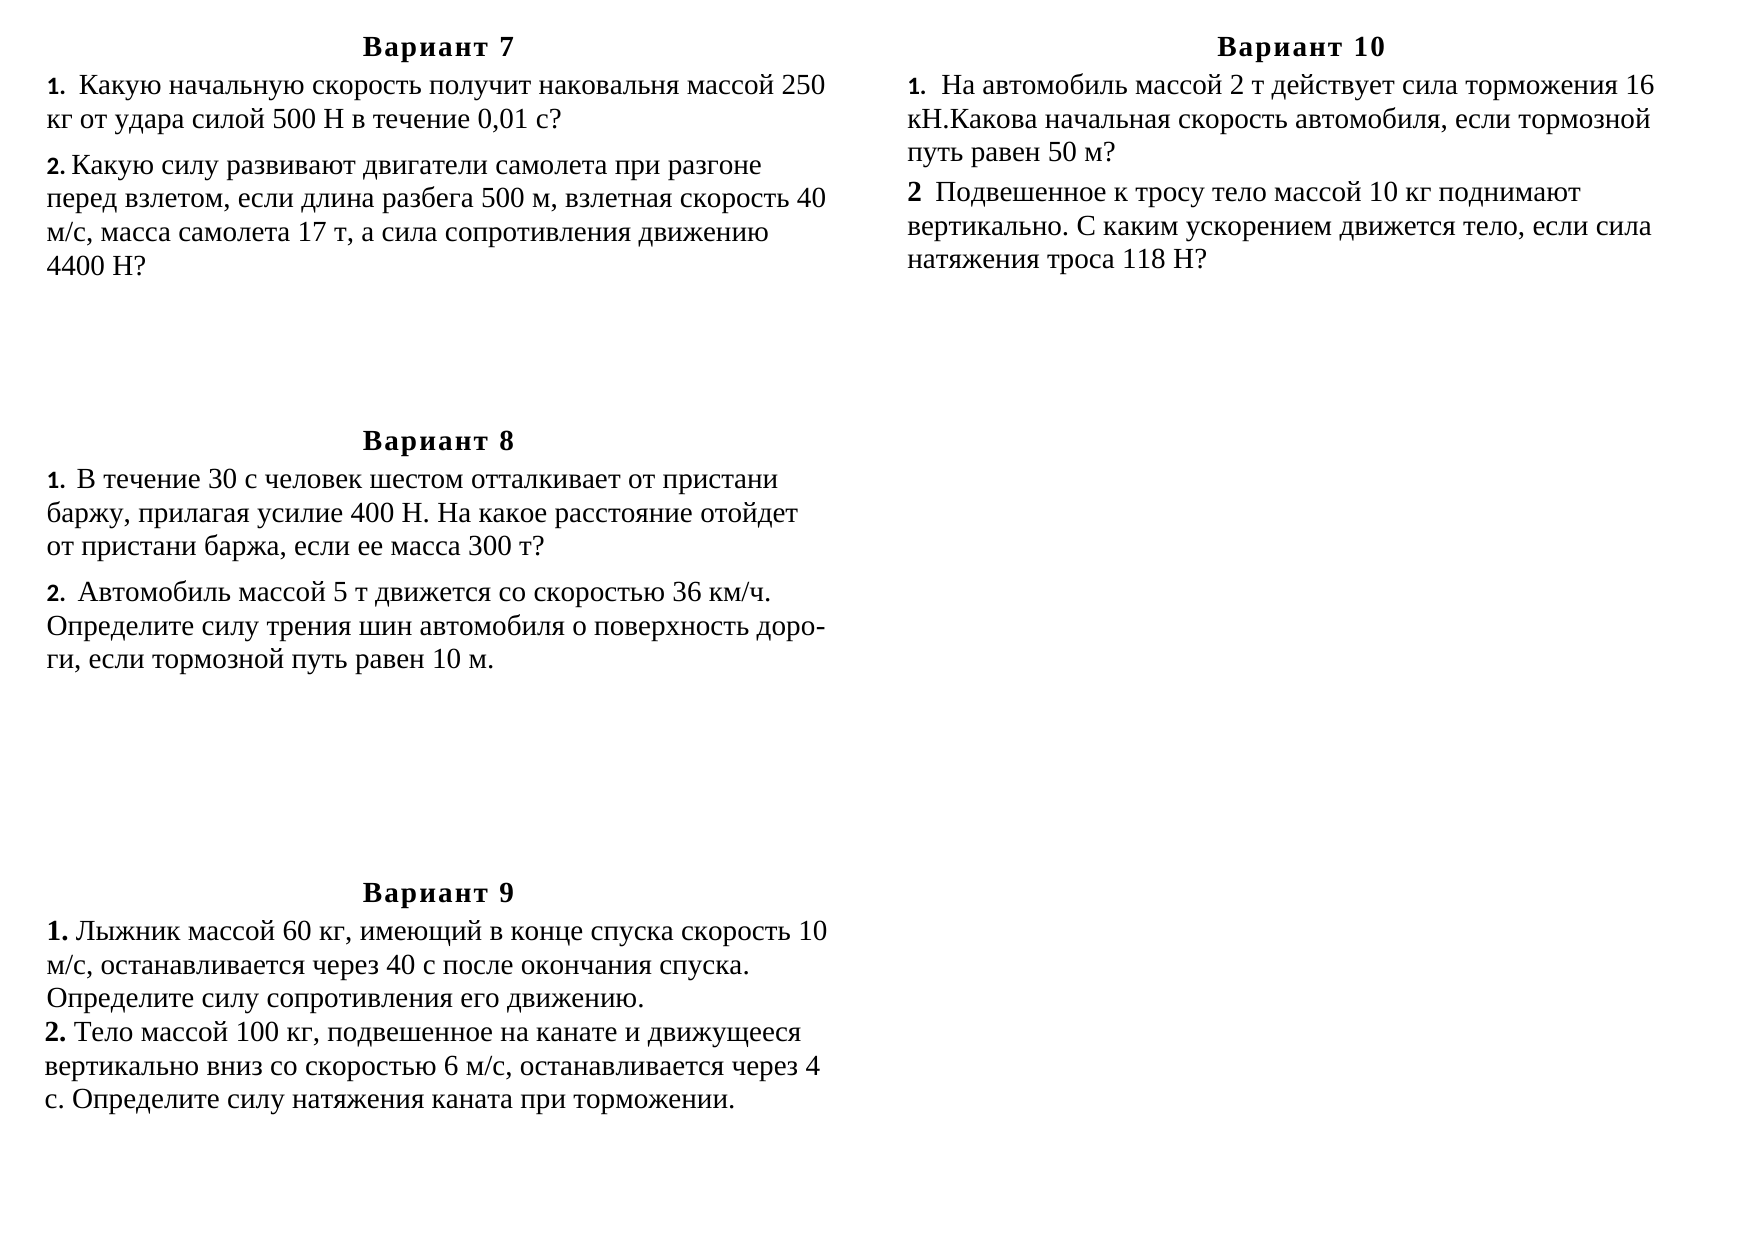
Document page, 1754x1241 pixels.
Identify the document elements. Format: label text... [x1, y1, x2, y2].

text Вариант 8 [44, 423, 832, 457]
list Какую начальную скорость получит наковальня массой 250 кг от удара силой 500 Н в течение 0,01 с? [46, 67, 830, 134]
text 1. Лыжник массой 60 кг, имеющий в конце спуска скорость 10 м/с, останавливается через 40 с после окончания спуска. Определите силу сопротивления его движению. [46, 913, 830, 1014]
list Подвешенное к тросу тело массой 10 кг поднимают вертикально. С каким ускорением движется тело, если сила натяжения троса 118 Н? [907, 174, 1693, 275]
text Вариант 7 [44, 29, 832, 63]
list Автомобиль массой 5 т движется со скоростью 36 км/ч. Определите силу трения шин автомобиля о поверхность дороги, если тормозной путь равен 10 м. [46, 574, 830, 675]
list Какую силу развивают двигатели самолета при разгоне перед взлетом, если длина разбега 500 м, взлетная скорость 40 м/с, масса самолета 17 т, а сила сопротивления движению 4400 Н? [46, 147, 830, 281]
list В течение 30 с человек шестом отталкивает от пристани баржу, прилагая усилие 400 Н. На какое расстояние отойдет от пристани баржа, если ее масса 300 т? [46, 461, 830, 562]
text Вариант 9 [44, 876, 832, 909]
text 2. Тело массой 100 кг, подвешенное на канате и движущееся вертикально вниз со скоростью 6 м/с, останавливается через 4 с. Определите силу натяжения каната при торможении. [44, 1014, 832, 1115]
list На автомобиль массой 2 т действует сила торможения 16 кН.Какова начальная скорость автомобиля, если тормозной путь равен 50 м? [907, 67, 1695, 168]
text Вариант 10 [907, 29, 1695, 63]
